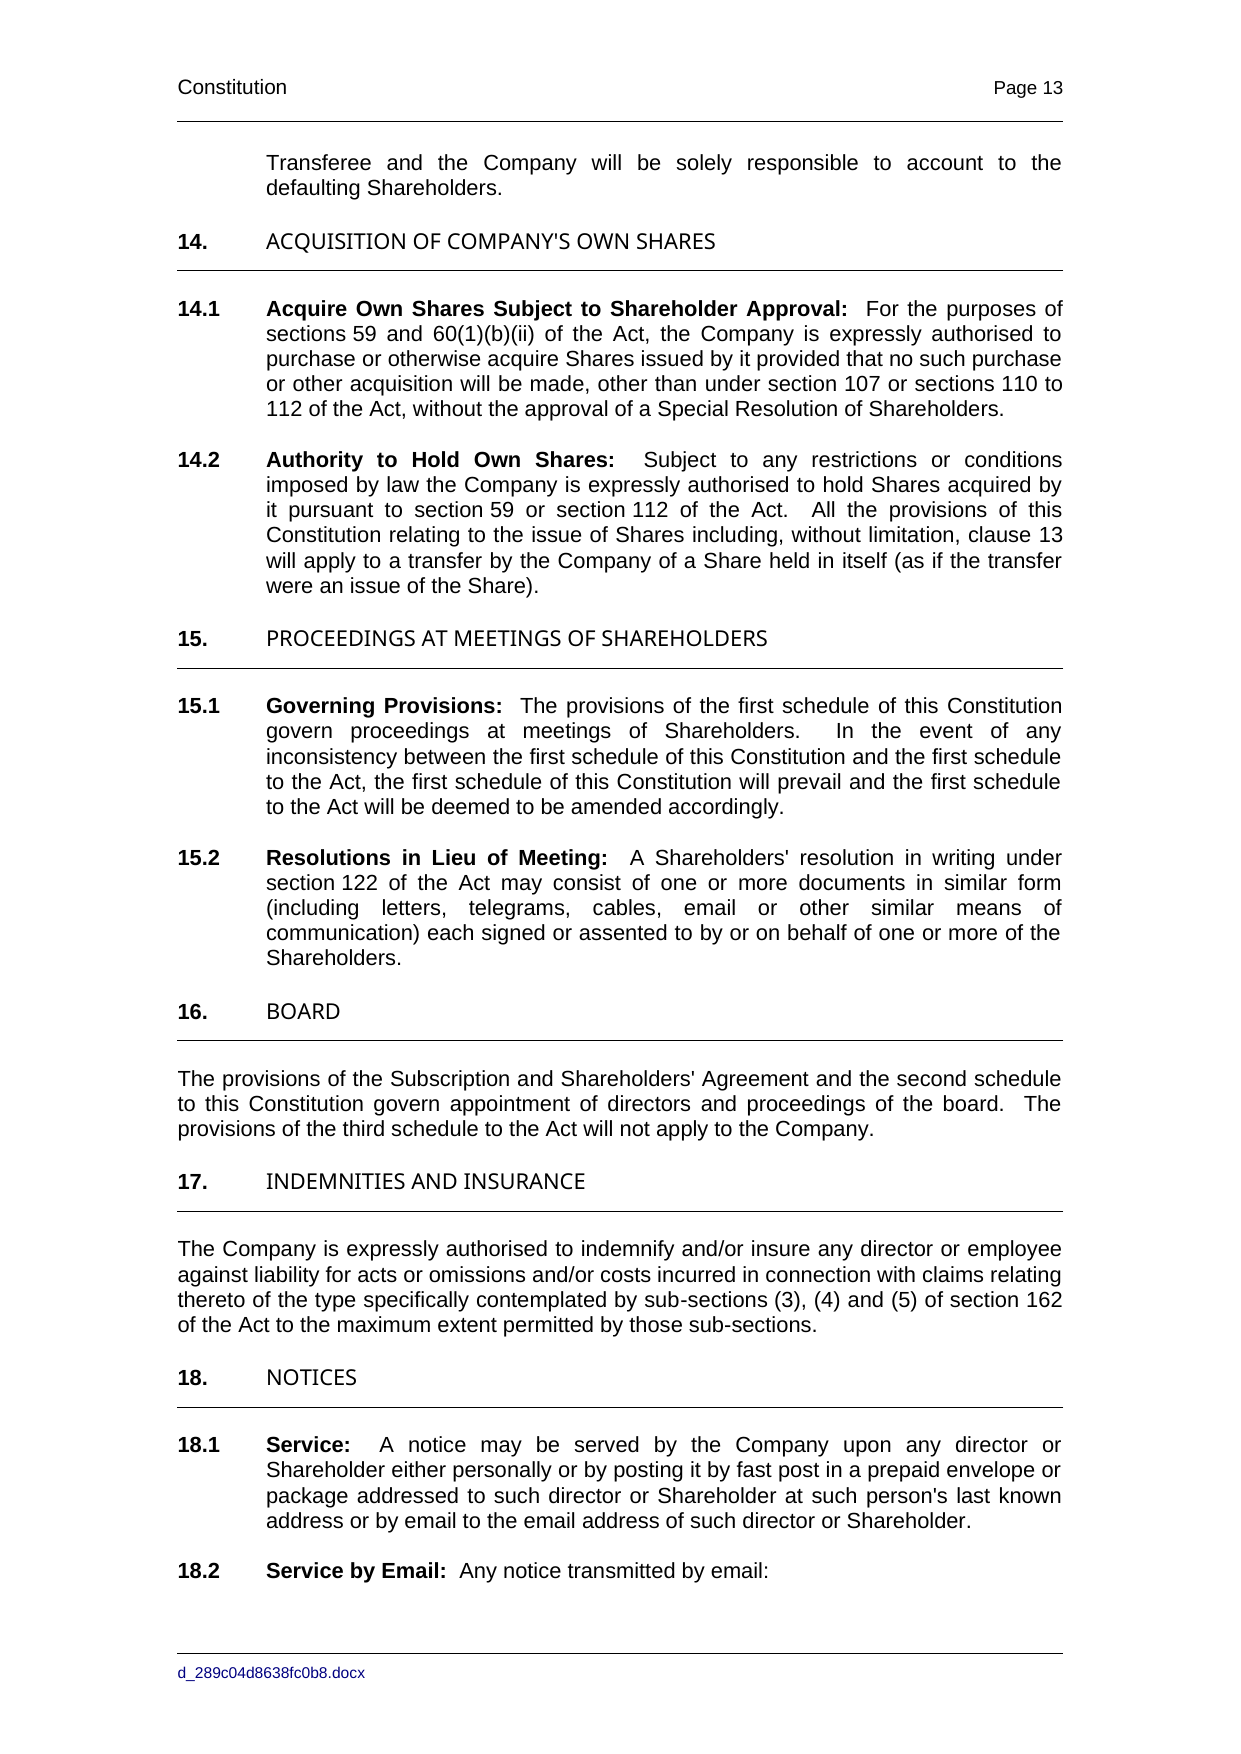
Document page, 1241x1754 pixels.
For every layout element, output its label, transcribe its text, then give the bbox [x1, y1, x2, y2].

subtitle Service by Email: Any notice transmitted by email: [177, 1558, 1063, 1583]
subtitle Governing Provisions: The provisions of the first schedule of this Constitution govern proceedings at meetings of Shareholders. In the event of any inconsistency between the first schedule of this Constitution and the first schedule to the Act, the first schedule of this Constitution will prevail and the first schedule to the Act will be deemed to be amended accordingly. [177, 693, 1063, 819]
subtitle Acquire Own Shares Subject to Shareholder Approval: For the purposes of sections 59 and 60(1)(b)(ii) of the Act, the Company is expressly authorised to purchase or otherwise acquire Shares issued by it provided that no such purchase or other acquisition will be made, other than under section 107 or sections 110 to 112 of the Act, without the approval of a Special Resolution of Shareholders. [177, 296, 1063, 422]
text The provisions of the Subscription and Shareholders' Agreement and the second schedule to this Constitution govern appointment of directors and proceedings of the board. The provisions of the third schedule to the Act will not apply to the Company. [177, 1066, 1063, 1141]
subtitle NOTICES [177, 1362, 1063, 1407]
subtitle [177, 150, 1063, 200]
subtitle Resolutions in Lieu of Meeting: A Shareholders' resolution in writing under section 122 of the Act may consist of one or more documents in similar form (including letters, telegrams, cables, email or other similar means of communication) each signed or assented to by or on behalf of one or more of the Shareholders. [177, 844, 1063, 970]
text The Company is expressly authorised to indemnify and/or insure any director or employee against liability for acts or omissions and/or costs incurred in connection with claims relating thereto of the type specifically contemplated by sub-sections (3), (4) and (5) of section 162 of the Act to the maximum extent permitted by those sub-sections. [177, 1236, 1063, 1337]
subtitle PROCEEDINGS AT MEETINGS OF SHAREHOLDERS [177, 623, 1063, 668]
subtitle ACQUISITION OF COMPANY'S OWN SHARES [177, 226, 1063, 270]
subtitle Service: A notice may be served by the Company upon any director or Shareholder either personally or by posting it by fast post in a prepaid envelope or package addressed to such director or Shareholder at such person's last known address or by email to the email address of such director or Shareholder. [177, 1432, 1063, 1533]
subtitle INDEMNITIES AND INSURANCE [177, 1166, 1063, 1211]
subtitle Authority to Hold Own Shares: Subject to any restrictions or conditions imposed by law the Company is expressly authorised to hold Shares acquired by it pursuant to section 59 or section 112 of the Act. All the provisions of this Constitution relating to the issue of Shares including, without limitation, clause 13 will apply to a transfer by the Company of a Share held in itself (as if the transfer were an issue of the Share). [177, 447, 1063, 598]
subtitle BOARD [177, 996, 1063, 1040]
